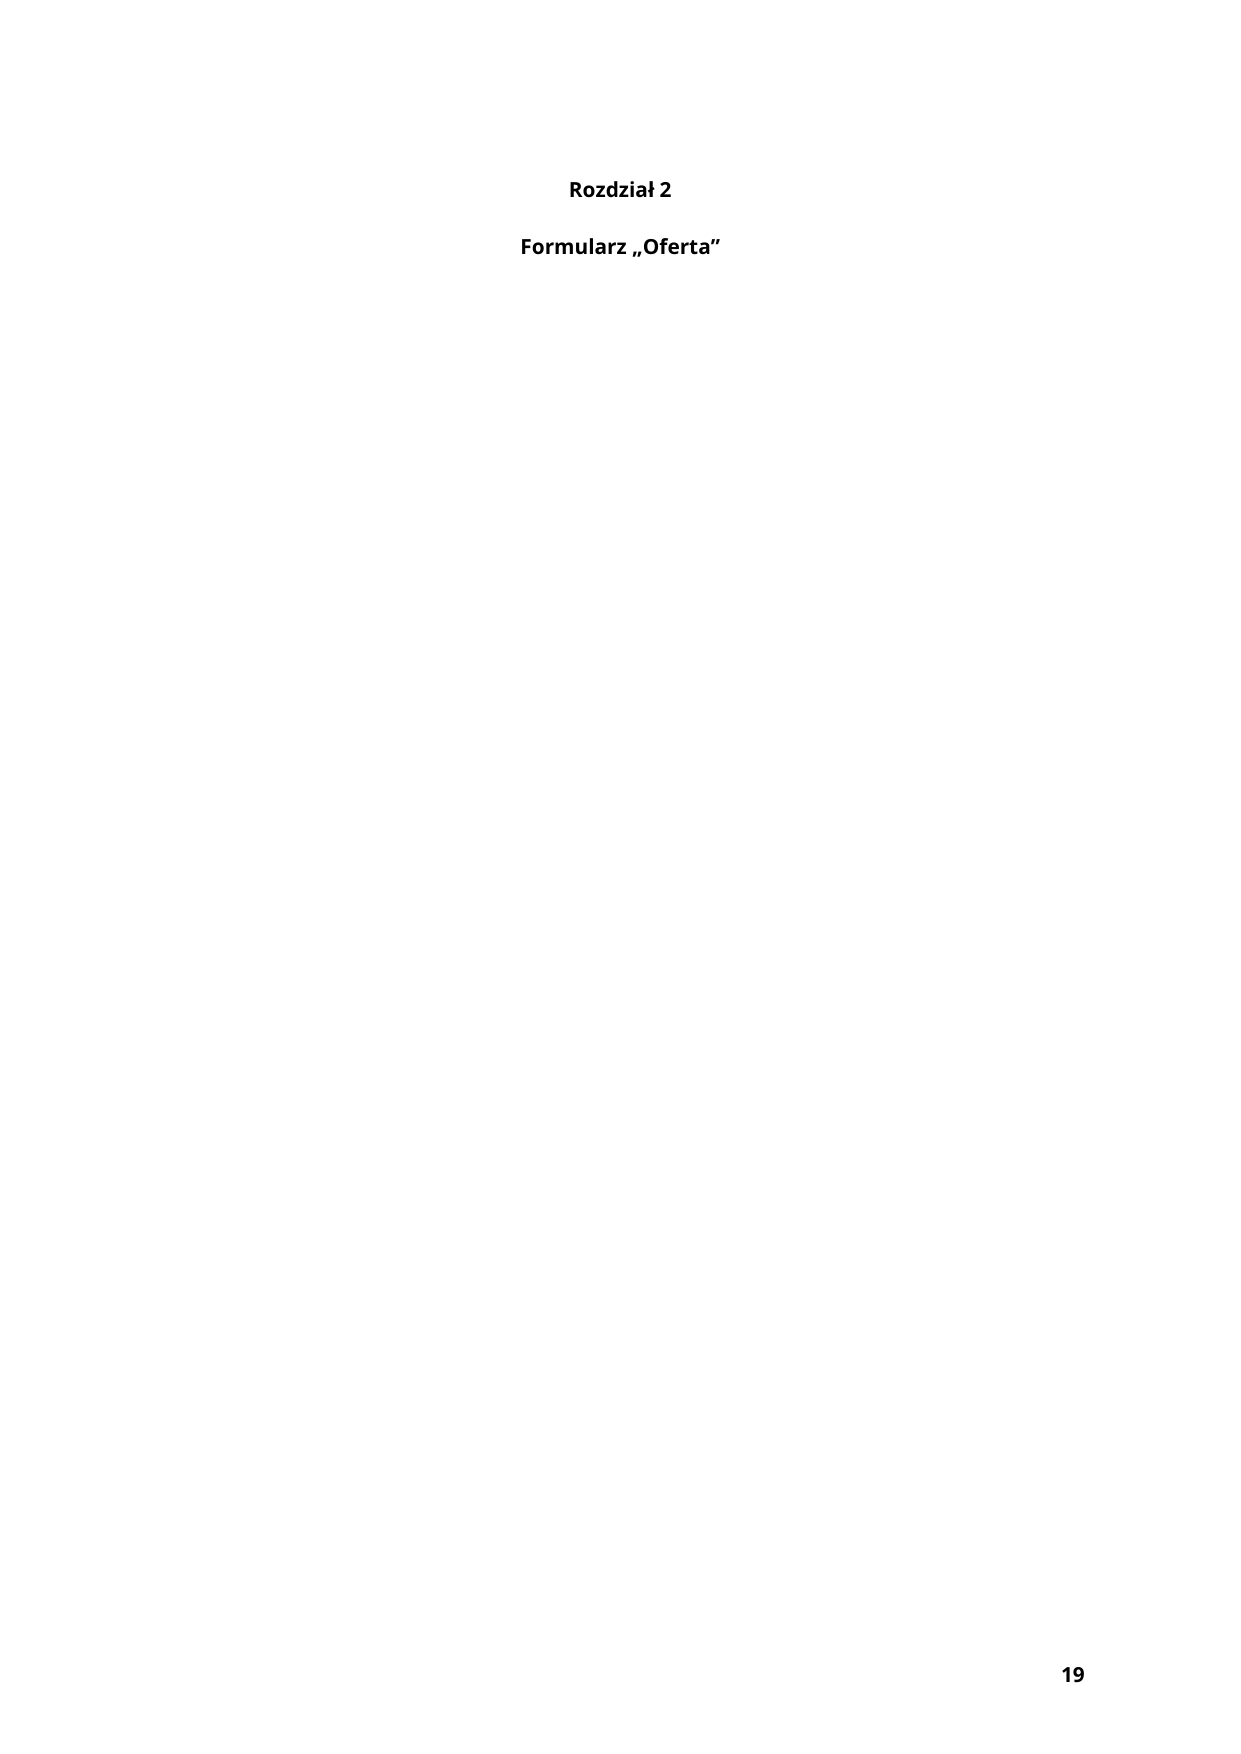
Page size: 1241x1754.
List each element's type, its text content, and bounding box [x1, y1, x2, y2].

subtitle Rozdział 2 [118, 175, 1122, 203]
text Formularz „Oferta” [118, 232, 1122, 260]
